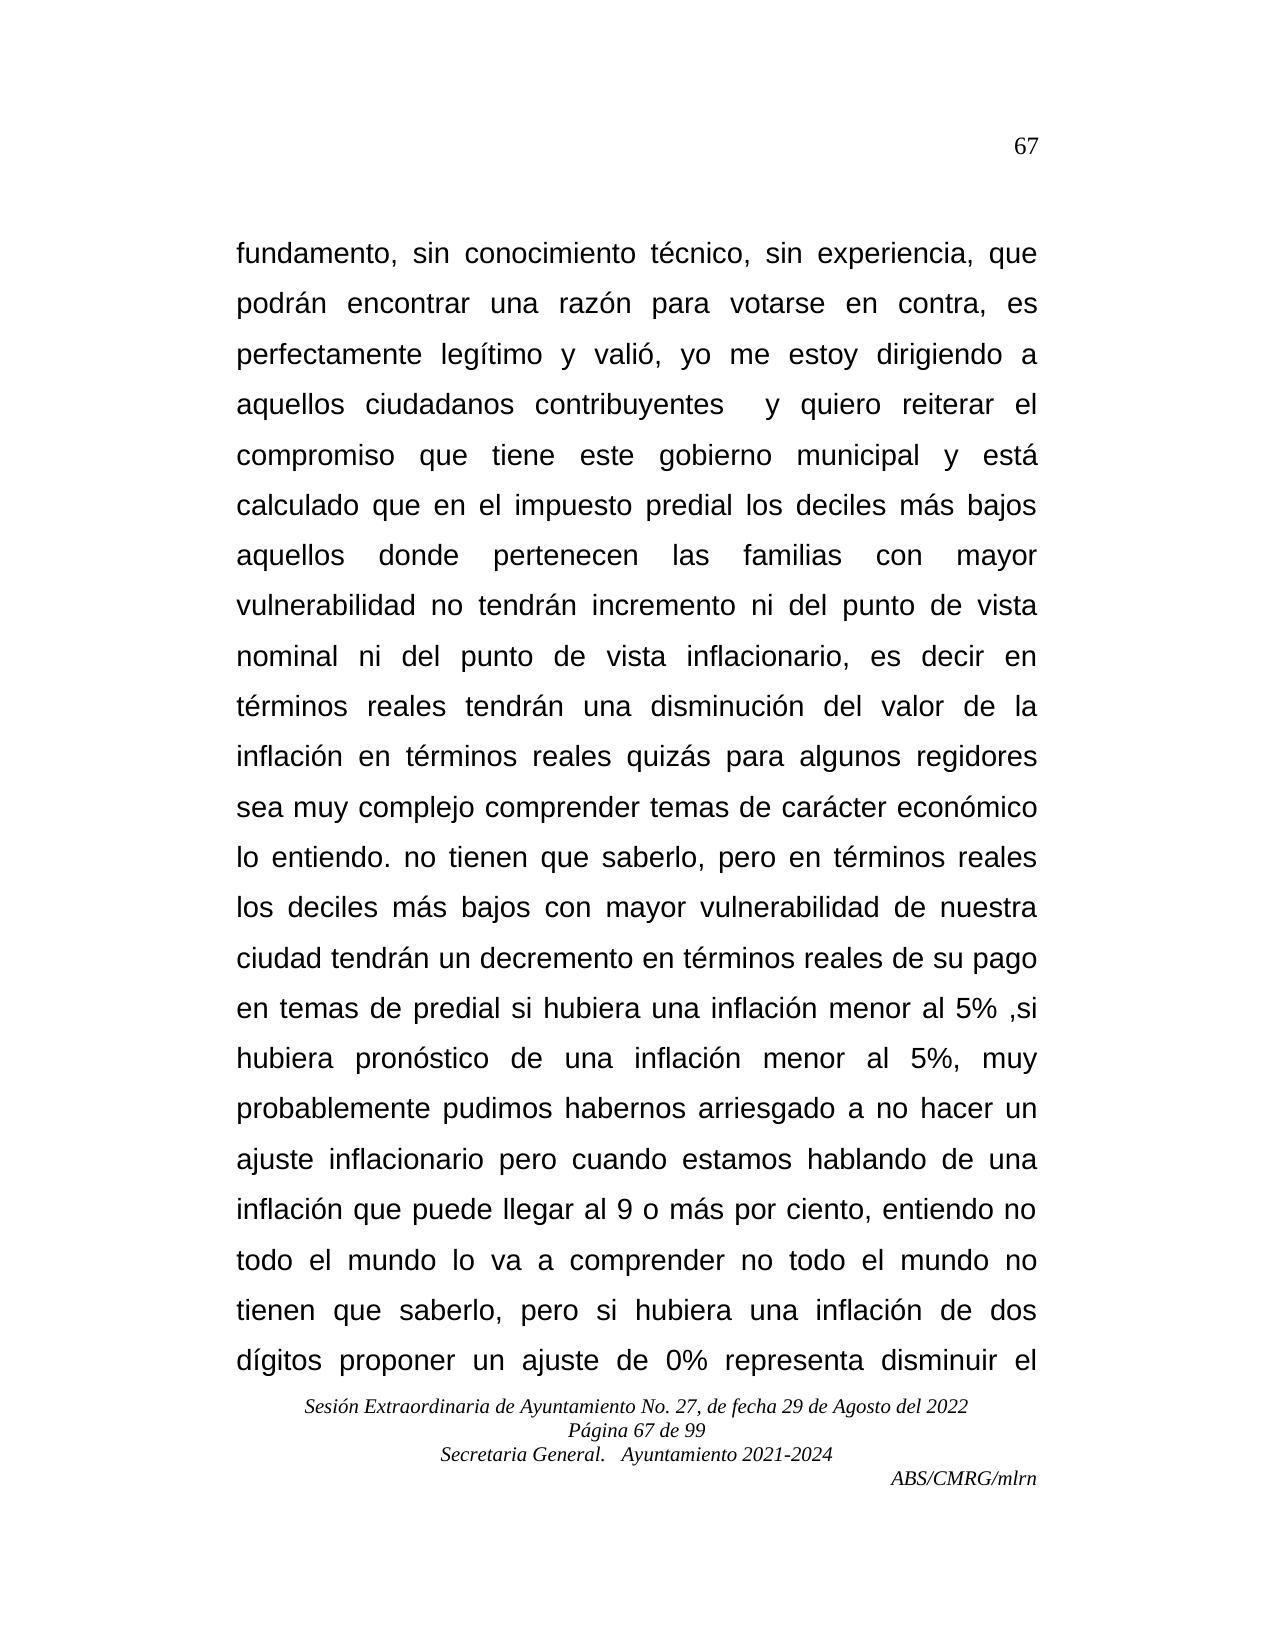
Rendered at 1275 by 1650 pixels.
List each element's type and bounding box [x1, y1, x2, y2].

text [236, 236, 1039, 1377]
